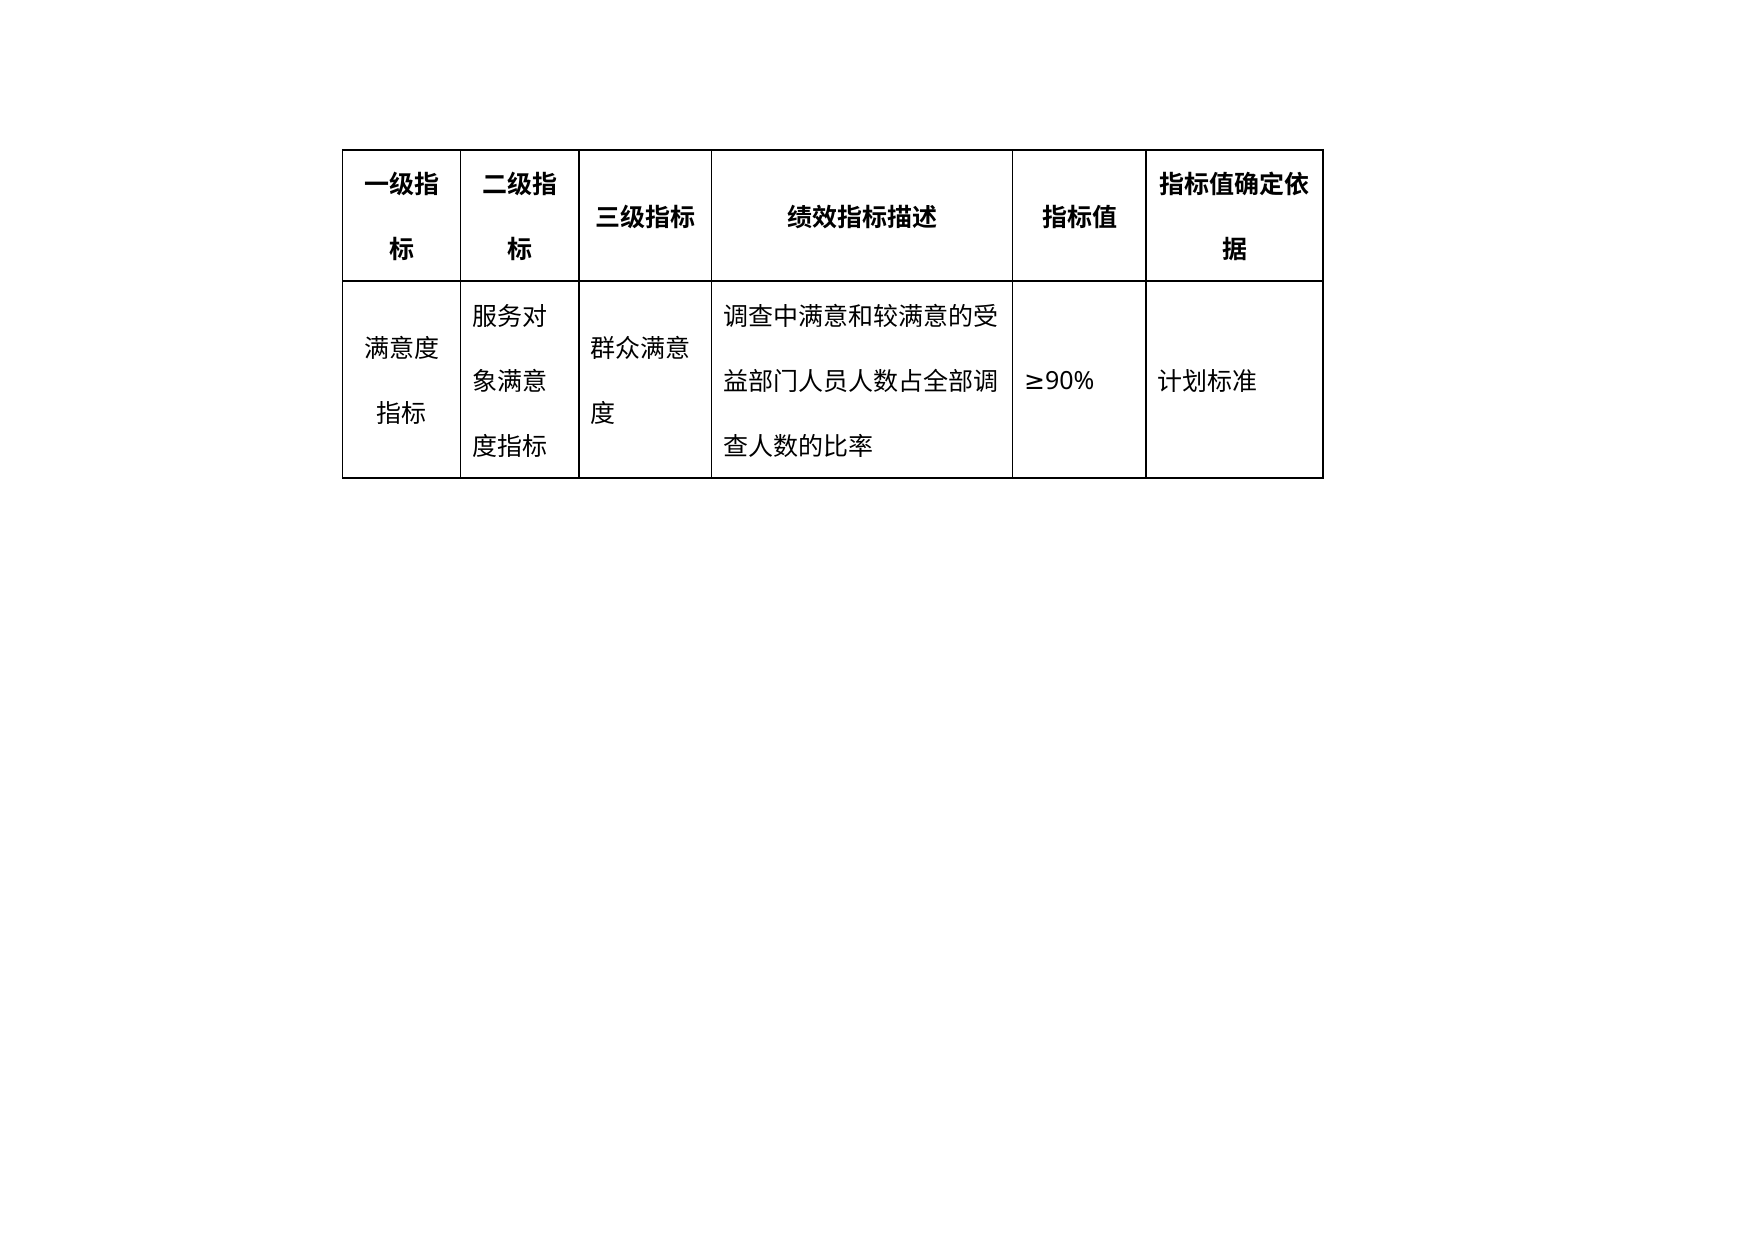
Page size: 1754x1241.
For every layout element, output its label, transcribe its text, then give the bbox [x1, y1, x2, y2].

table_cell 满意度指标 [343, 282, 460, 477]
table_header 指标值 [1013, 151, 1145, 280]
table_header 三级指标 [580, 151, 711, 280]
table_header 二级指标 [461, 151, 578, 280]
table_header 一级指标 [343, 151, 460, 280]
table_cell ≥90% [1013, 282, 1145, 477]
table_cell 计划标准 [1147, 282, 1322, 477]
table_header 指标值确定依据 [1147, 151, 1322, 280]
table_cell 群众满意度 [580, 282, 711, 477]
table_header 绩效指标描述 [712, 151, 1012, 280]
table_cell 调查中满意和较满意的受益部门人员人数占全部调查人数的比率 [712, 282, 1012, 477]
table_cell 服务对象满意度指标 [461, 282, 578, 477]
